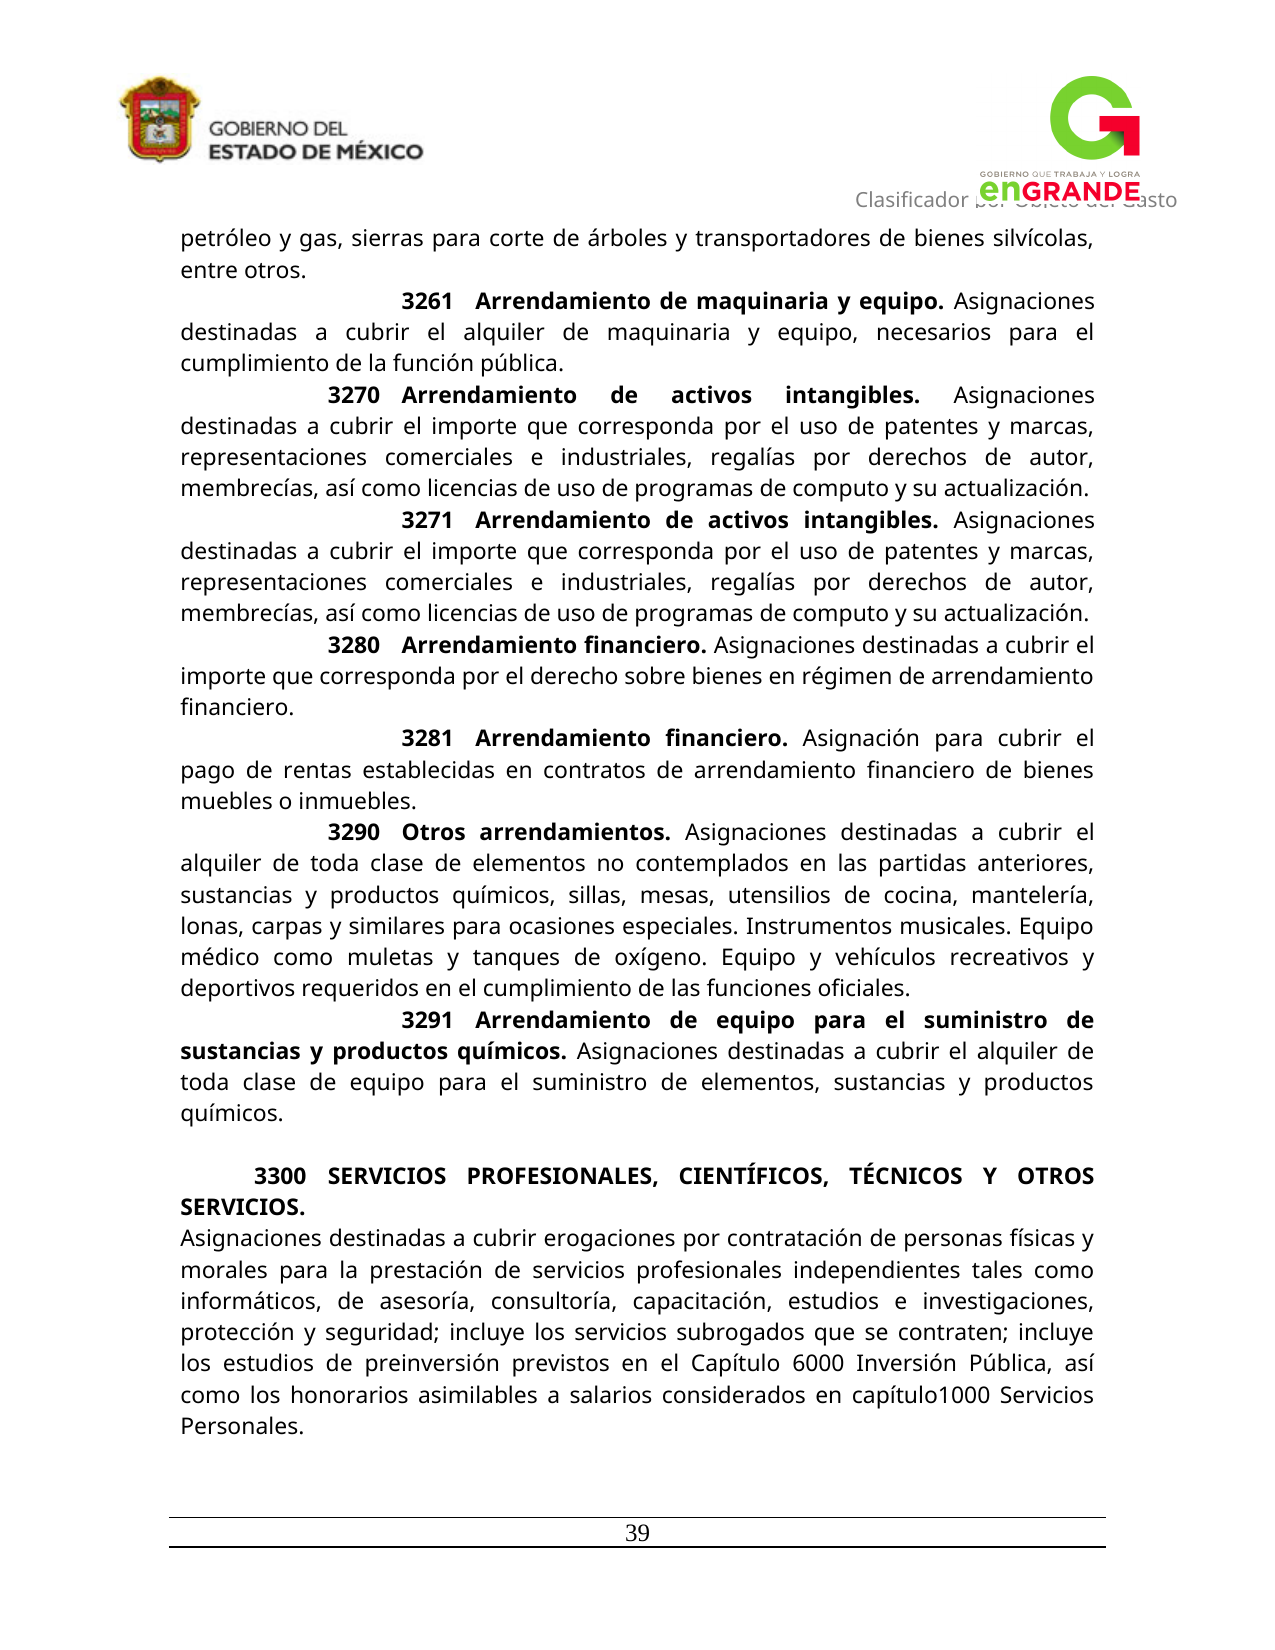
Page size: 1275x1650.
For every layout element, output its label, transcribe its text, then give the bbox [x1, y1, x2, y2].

text 3300 SERVICIOS PROFESIONALES, CIENTÍFICOS, TÉCNICOS Y OTROS SERVICIOS. [180, 1160, 1095, 1222]
text Asignaciones destinadas a cubrir erogaciones por contratación de personas físicas y morales para la prestación de servicios profesionales independientes tales como informáticos, de asesoría, consultoría, capacitación, estudios e investigaciones, protección y seguridad; incluye los servicios subrogados que se contraten; incluye los estudios de preinversión previstos en el Capítulo 6000 Inversión Pública, así como los honorarios asimilables a salarios considerados en capítulo1000 Servicios Personales. [180, 1222, 1095, 1441]
text 3271 Arrendamiento de activos intangibles. Asignaciones destinadas a cubrir el importe que corresponda por el uso de patentes y marcas, representaciones comerciales e industriales, regalías por derechos de autor, membrecías, así como licencias de uso de programas de computo y su actualización. [180, 504, 1095, 629]
picture [116, 73, 425, 165]
text 3270 Arrendamiento de activos intangibles. Asignaciones destinadas a cubrir el importe que corresponda por el uso de patentes y marcas, representaciones comerciales e industriales, regalías por derechos de autor, membrecías, así como licencias de uso de programas de computo y su actualización. [180, 379, 1095, 504]
text 3261 Arrendamiento de maquinaria y equipo. Asignaciones destinadas a cubrir el alquiler de maquinaria y equipo, necesarios para el cumplimiento de la función pública. [180, 285, 1095, 379]
text 3281 Arrendamiento financiero. Asignación para cubrir el pago de rentas establecidas en contratos de arrendamiento financiero de bienes muebles o inmuebles. [180, 722, 1095, 816]
text 3290 Otros arrendamientos. Asignaciones destinadas a cubrir el alquiler de toda clase de elementos no contemplados en las partidas anteriores, sustancias y productos químicos, sillas, mesas, utensilios de cocina, mantelería, lonas, carpas y similares para ocasiones especiales. Instrumentos musicales. Equipo médico como muletas y tanques de oxígeno. Equipo y vehículos recreativos y deportivos requeridos en el cumplimiento de las funciones oficiales. [180, 816, 1095, 1004]
text 3291 Arrendamiento de equipo para el suministro de sustancias y productos químicos. Asignaciones destinadas a cubrir el alquiler de toda clase de equipo para el suministro de elementos, sustancias y productos químicos. [180, 1004, 1095, 1129]
picture [976, 73, 1142, 204]
text 3280 Arrendamiento financiero. Asignaciones destinadas a cubrir el importe que corresponda por el derecho sobre bienes en régimen de arrendamiento financiero. [180, 629, 1095, 722]
